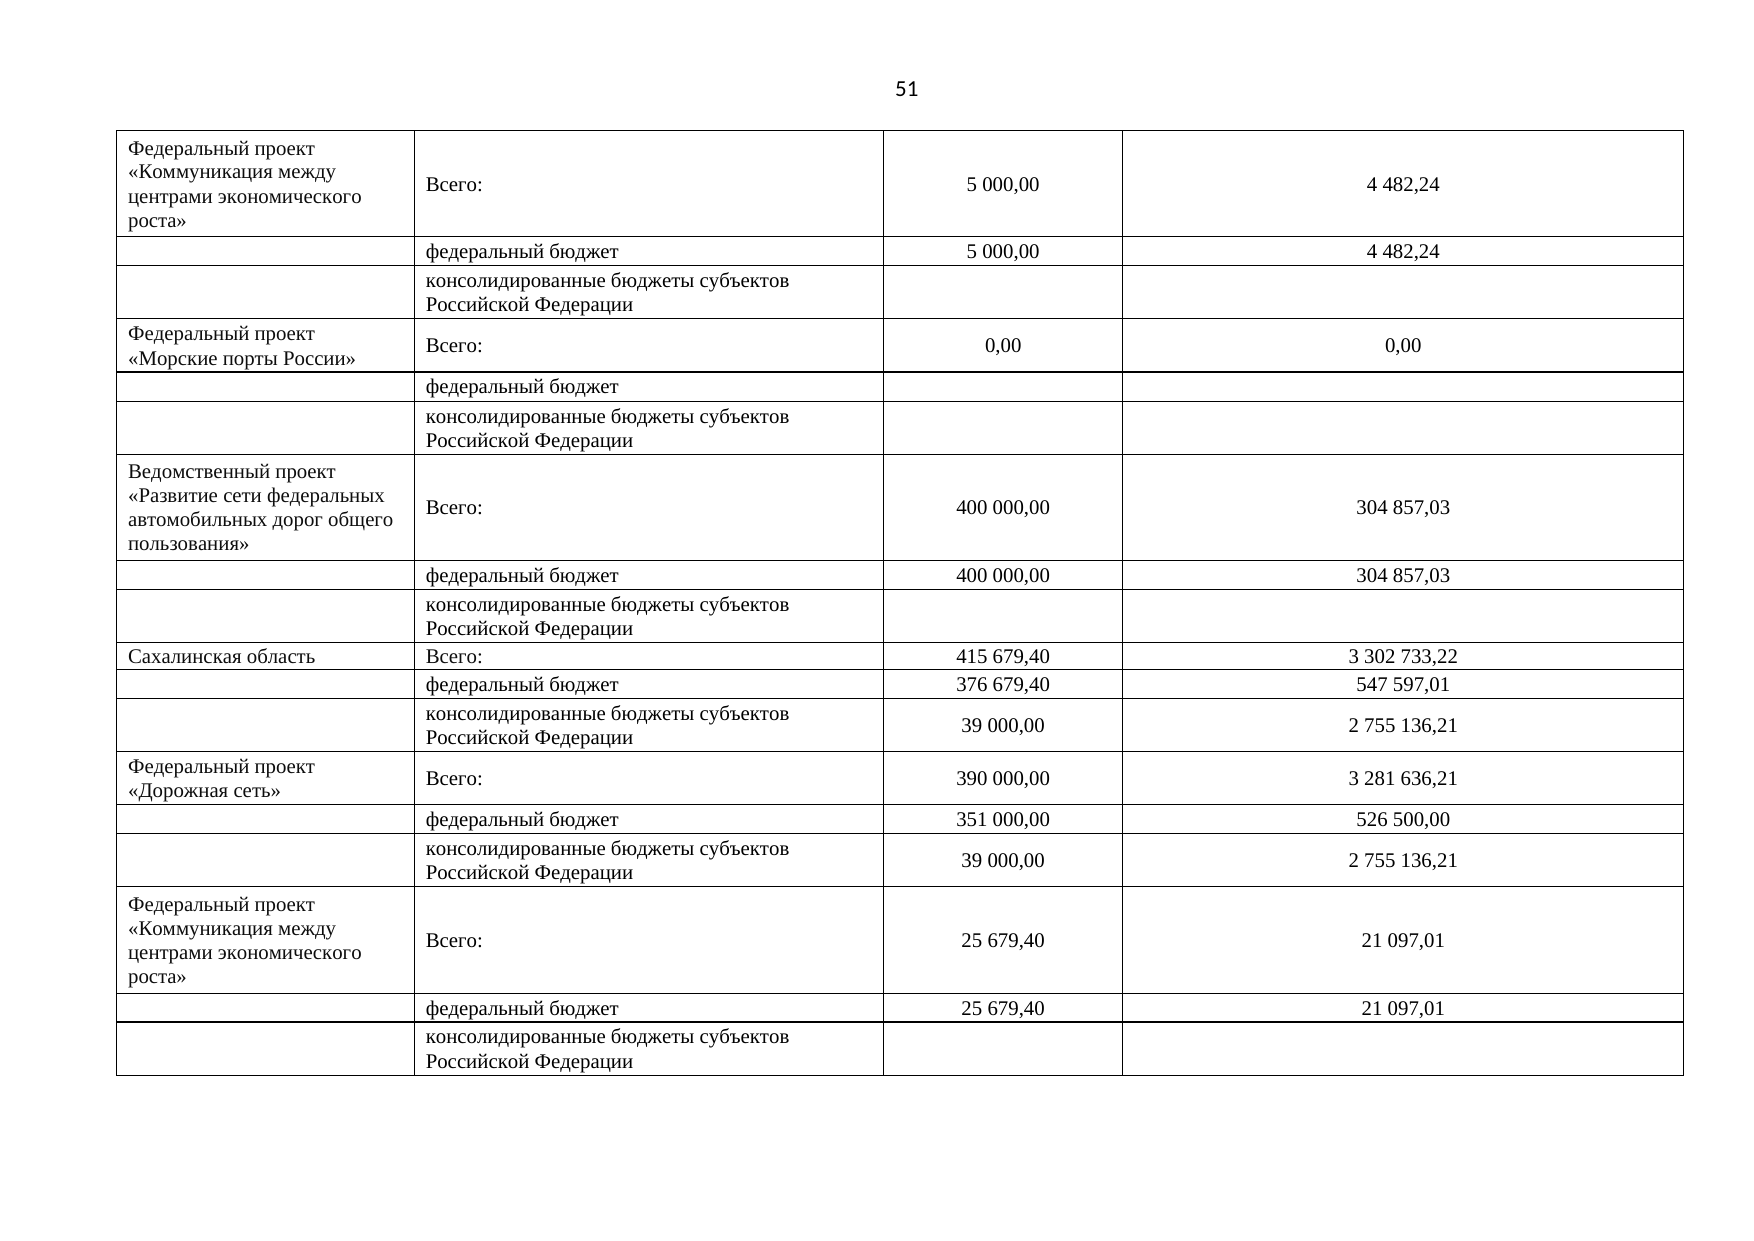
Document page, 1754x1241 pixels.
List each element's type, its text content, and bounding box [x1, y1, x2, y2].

table_cell [117, 1023, 414, 1074]
table_cell 5 000,00 [884, 131, 1122, 236]
table_cell 5 000,00 [884, 237, 1122, 265]
table_cell [1123, 373, 1683, 401]
table_cell Всего: [415, 455, 883, 560]
table_cell Всего: [415, 887, 883, 992]
table_cell 39 000,00 [884, 834, 1122, 886]
table_cell 2 755 136,21 [1123, 699, 1683, 751]
table_cell [1123, 402, 1683, 454]
table_cell [117, 834, 414, 886]
table_cell федеральный бюджет [415, 994, 883, 1021]
table_cell [117, 402, 414, 454]
table_cell 0,00 [1123, 319, 1683, 371]
table_cell Федеральный проект «Коммуникация между центрами экономического роста» [117, 131, 414, 236]
table_cell 21 097,01 [1123, 994, 1683, 1021]
table_cell федеральный бюджет [415, 805, 883, 833]
table_cell 526 500,00 [1123, 805, 1683, 833]
table_cell 3 281 636,21 [1123, 752, 1683, 804]
table_cell [117, 266, 414, 318]
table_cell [415, 266, 883, 318]
table_cell 400 000,00 [884, 455, 1122, 560]
table_cell [117, 670, 414, 698]
table_cell [117, 237, 414, 265]
table_cell 390 000,00 [884, 752, 1122, 804]
table_cell [884, 373, 1122, 401]
table_cell консолидированные бюджеты субъектов Российской Федерации [415, 590, 883, 642]
table_cell [884, 1023, 1122, 1074]
table_cell 25 679,40 [884, 994, 1122, 1021]
table_cell федеральный бюджет [415, 373, 883, 401]
table_cell Ведомственный проект «Развитие сети федеральных автомобильных дорог общего пользования» [117, 455, 414, 560]
table_cell консолидированные бюджеты субъектов Российской Федерации [415, 834, 883, 886]
table_cell Федеральный проект «Коммуникация между центрами экономического роста» [117, 887, 414, 992]
table_cell федеральный бюджет [415, 561, 883, 589]
table_cell 400 000,00 [884, 561, 1122, 589]
table_cell Всего: [415, 319, 883, 371]
table_cell [1123, 266, 1683, 318]
table_cell консолидированные бюджеты субъектов Российской Федерации [415, 402, 883, 454]
table_cell 0,00 [884, 319, 1122, 371]
table_cell Всего: [415, 752, 883, 804]
table_cell 415 679,40 [884, 643, 1122, 669]
table_cell 2 755 136,21 [1123, 834, 1683, 886]
table_cell 351 000,00 [884, 805, 1122, 833]
table_cell [884, 402, 1122, 454]
table_cell 304 857,03 [1123, 561, 1683, 589]
table_cell 376 679,40 [884, 670, 1122, 698]
table_cell федеральный бюджет [415, 670, 883, 698]
table_cell [1123, 590, 1683, 642]
table_cell [117, 805, 414, 833]
table_cell [884, 266, 1122, 318]
table_cell Всего: [415, 643, 883, 669]
table_cell [117, 994, 414, 1021]
table_cell [117, 561, 414, 589]
table_cell консолидированные бюджеты субъектов Российской Федерации [415, 699, 883, 751]
table_cell [884, 590, 1122, 642]
table_cell 4 482,24 [1123, 131, 1683, 236]
table_cell федеральный бюджет [415, 237, 883, 265]
table_cell 547 597,01 [1123, 670, 1683, 698]
table_cell 304 857,03 [1123, 455, 1683, 560]
table_cell 21 097,01 [1123, 887, 1683, 992]
table_cell Федеральный проект «Дорожная сеть» [117, 752, 414, 804]
table_cell [117, 699, 414, 751]
table_cell 25 679,40 [884, 887, 1122, 992]
table_cell Федеральный проект «Морские порты России» [117, 319, 414, 371]
table_cell 4 482,24 [1123, 237, 1683, 265]
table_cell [415, 1023, 883, 1074]
table_cell 39 000,00 [884, 699, 1122, 751]
table_cell 3 302 733,22 [1123, 643, 1683, 669]
table_cell Сахалинская область [117, 643, 414, 669]
table_cell Всего: [415, 131, 883, 236]
table_cell [1123, 1023, 1683, 1074]
table_cell [117, 590, 414, 642]
table_cell [117, 373, 414, 401]
